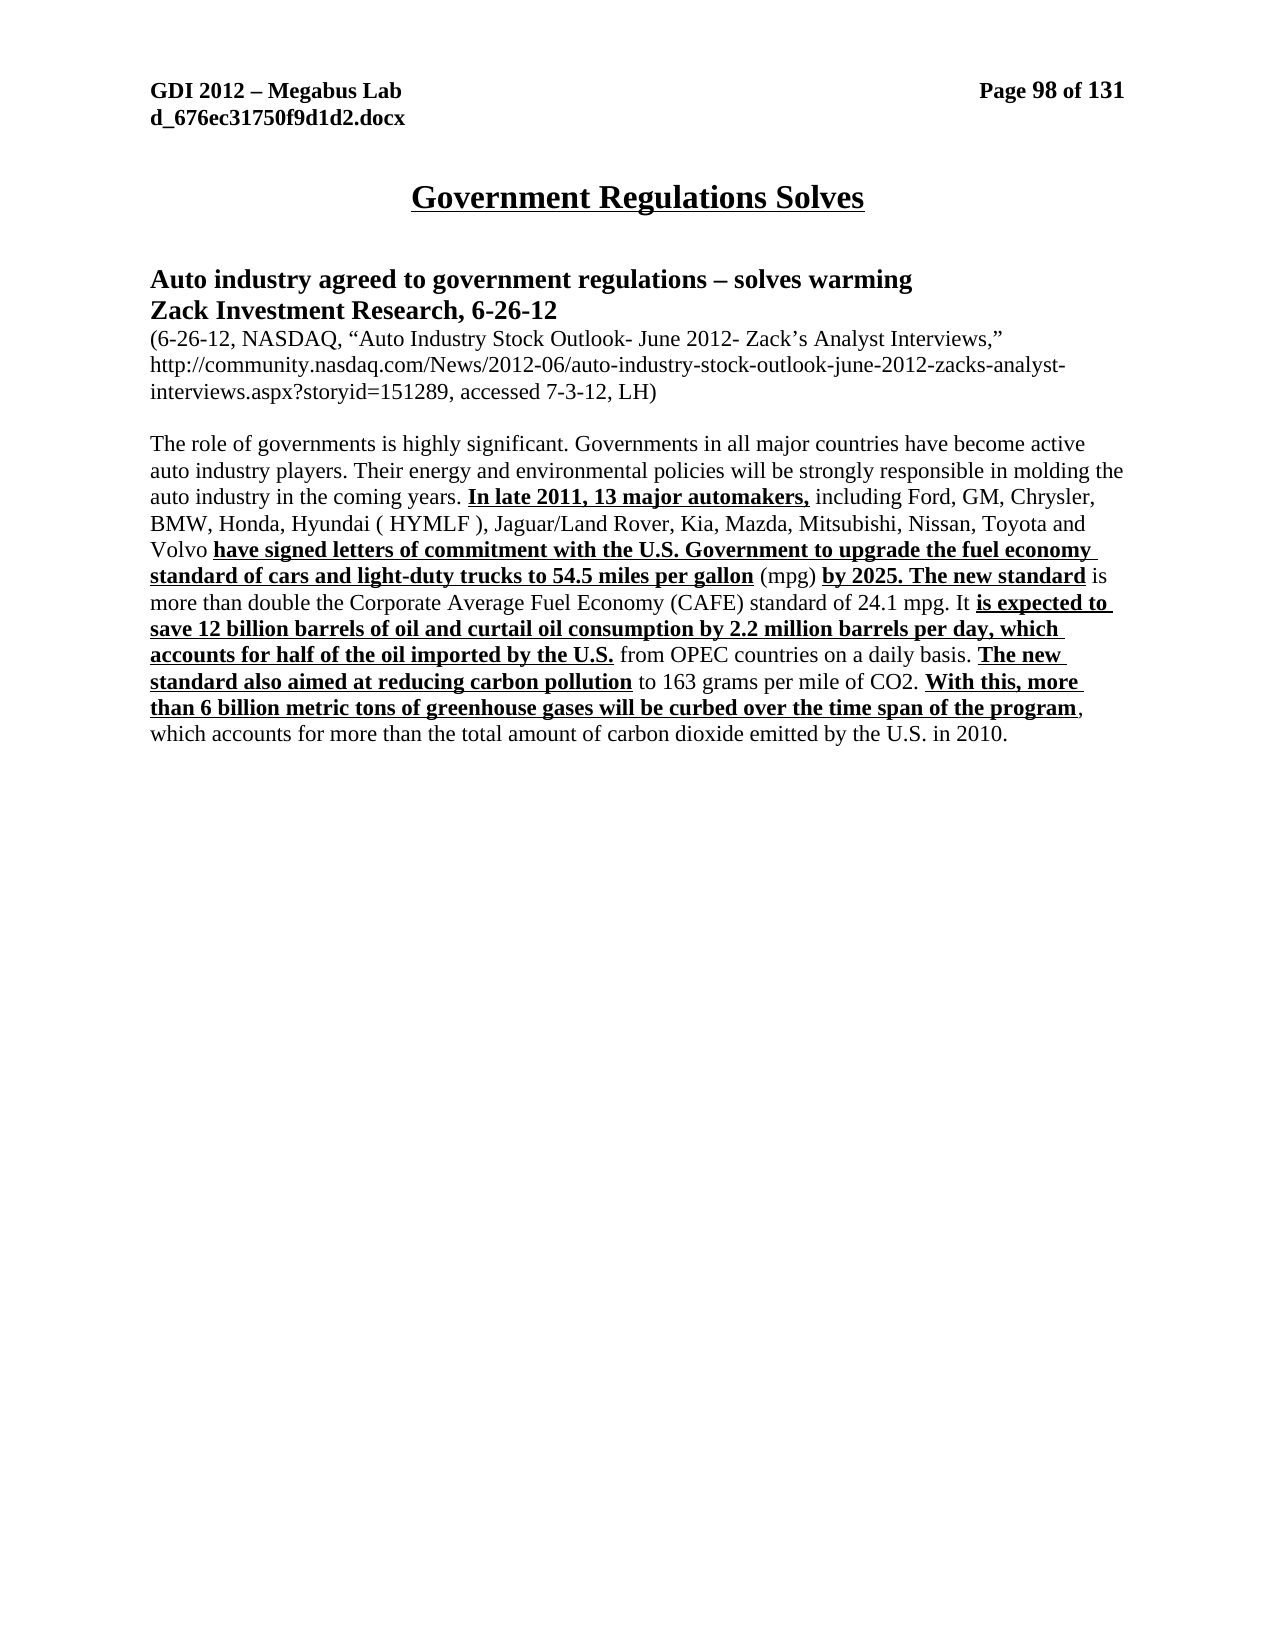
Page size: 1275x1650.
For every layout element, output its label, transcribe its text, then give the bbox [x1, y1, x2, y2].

subtitle Auto industry agreed to government regulations – solves warming [150, 263, 1125, 294]
text The role of governments is highly significant. Governments in all major countries have become active auto industry players. Their energy and environmental policies will be strongly responsible in molding the auto industry in the coming years. In late 2011, 13 major automakers, including Ford, GM, Chrysler, BMW, Honda, Hyundai ( HYMLF ), Jaguar/Land Rover, Kia, Mazda, Mitsubishi, Nissan, Toyota and Volvo have signed letters of commitment with the U.S. Government to upgrade the fuel economy standard of cars and light-duty trucks to 54.5 miles per gallon (mpg) by 2025. The new standard is more than double the Corporate Average Fuel Economy (CAFE) standard of 24.1 mpg. It is expected to save 12 billion barrels of oil and curtail oil consumption by 2.2 million barrels per day, which accounts for half of the oil imported by the U.S. from OPEC countries on a daily basis. The new standard also aimed at reducing carbon pollution to 163 grams per mile of CO2. With this, more than 6 billion metric tons of greenhouse gases will be curbed over the time span of the program, which accounts for more than the total amount of carbon dioxide emitted by the U.S. in 2010. [150, 431, 1125, 747]
text (6-26-12, NASDAQ, “Auto Industry Stock Outlook- June 2012- Zack’s Analyst Interviews,” http://community.nasdaq.com/News/2012-06/auto-industry-stock-outlook-june-2012-zacks-analyst-interviews.aspx?storyid=151289, accessed 7-3-12, LH) [150, 325, 1125, 404]
subtitle Government Regulations Solves [150, 177, 1125, 216]
text Zack Investment Research, 6-26-12 [150, 294, 1125, 325]
